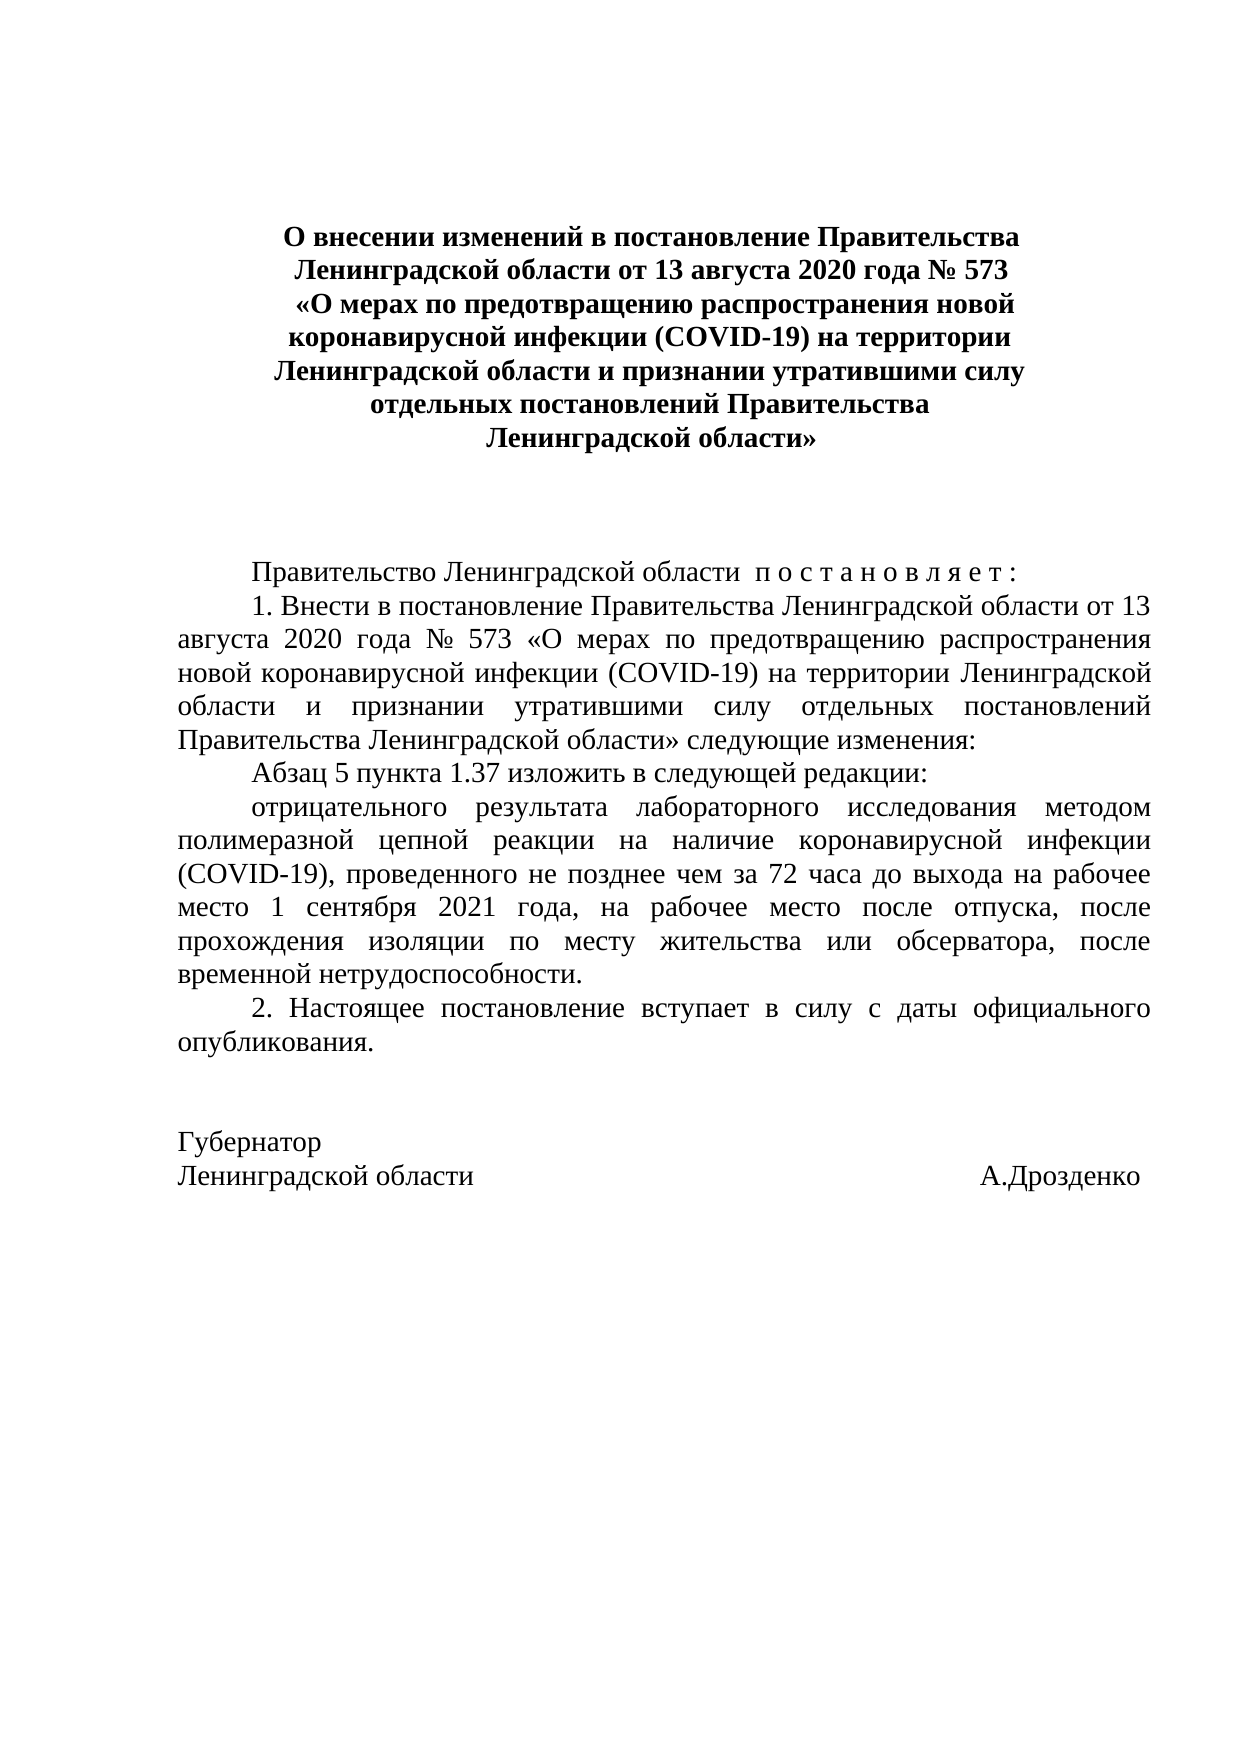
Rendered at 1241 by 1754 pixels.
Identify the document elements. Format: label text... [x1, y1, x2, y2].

table_header Губернатор Ленинградской области [166, 1124, 649, 1191]
text Правительство Ленинградской области п о с т а н о в л я е т : [177, 554, 1152, 588]
text 1. Внести в постановление Правительства Ленинградской области от 13 августа 2020 года № 573 «О мерах по предотвращению распространения новой коронавирусной инфекции (COVID-19) на территории Ленинградской области и признании утратившими силу отдельных постановлений Правительства Ленинградской области» следующие изменения: [177, 588, 1152, 755]
text отрицательного результата лабораторного исследования методом полимеразной цепной реакции на наличие коронавирусной инфекции (COVID-19), проведенного не позднее чем за 72 часа до выхода на рабочее место 1 сентября 2021 года, на рабочее место после отпуска, после прохождения изоляции по месту жительства или обсерватора, после временной нетрудоспособности. [177, 789, 1152, 990]
table_header А.Дрозденко [650, 1124, 1152, 1191]
table_header О внесении изменений в постановление Правительства Ленинградской области от 13 августа 2020 года № 573 «О мерах по предотвращению распространения новой коронавирусной инфекции (COVID-19) на территории Ленинградской области и признании утратившими силу отдельных постановлений Правительства Ленинградской области» [236, 219, 1063, 487]
text Абзац 5 пункта 1.37 изложить в следующей редакции: [177, 755, 1152, 789]
text 2. Настоящее постановление вступает в силу с даты официального опубликования. [177, 990, 1152, 1057]
